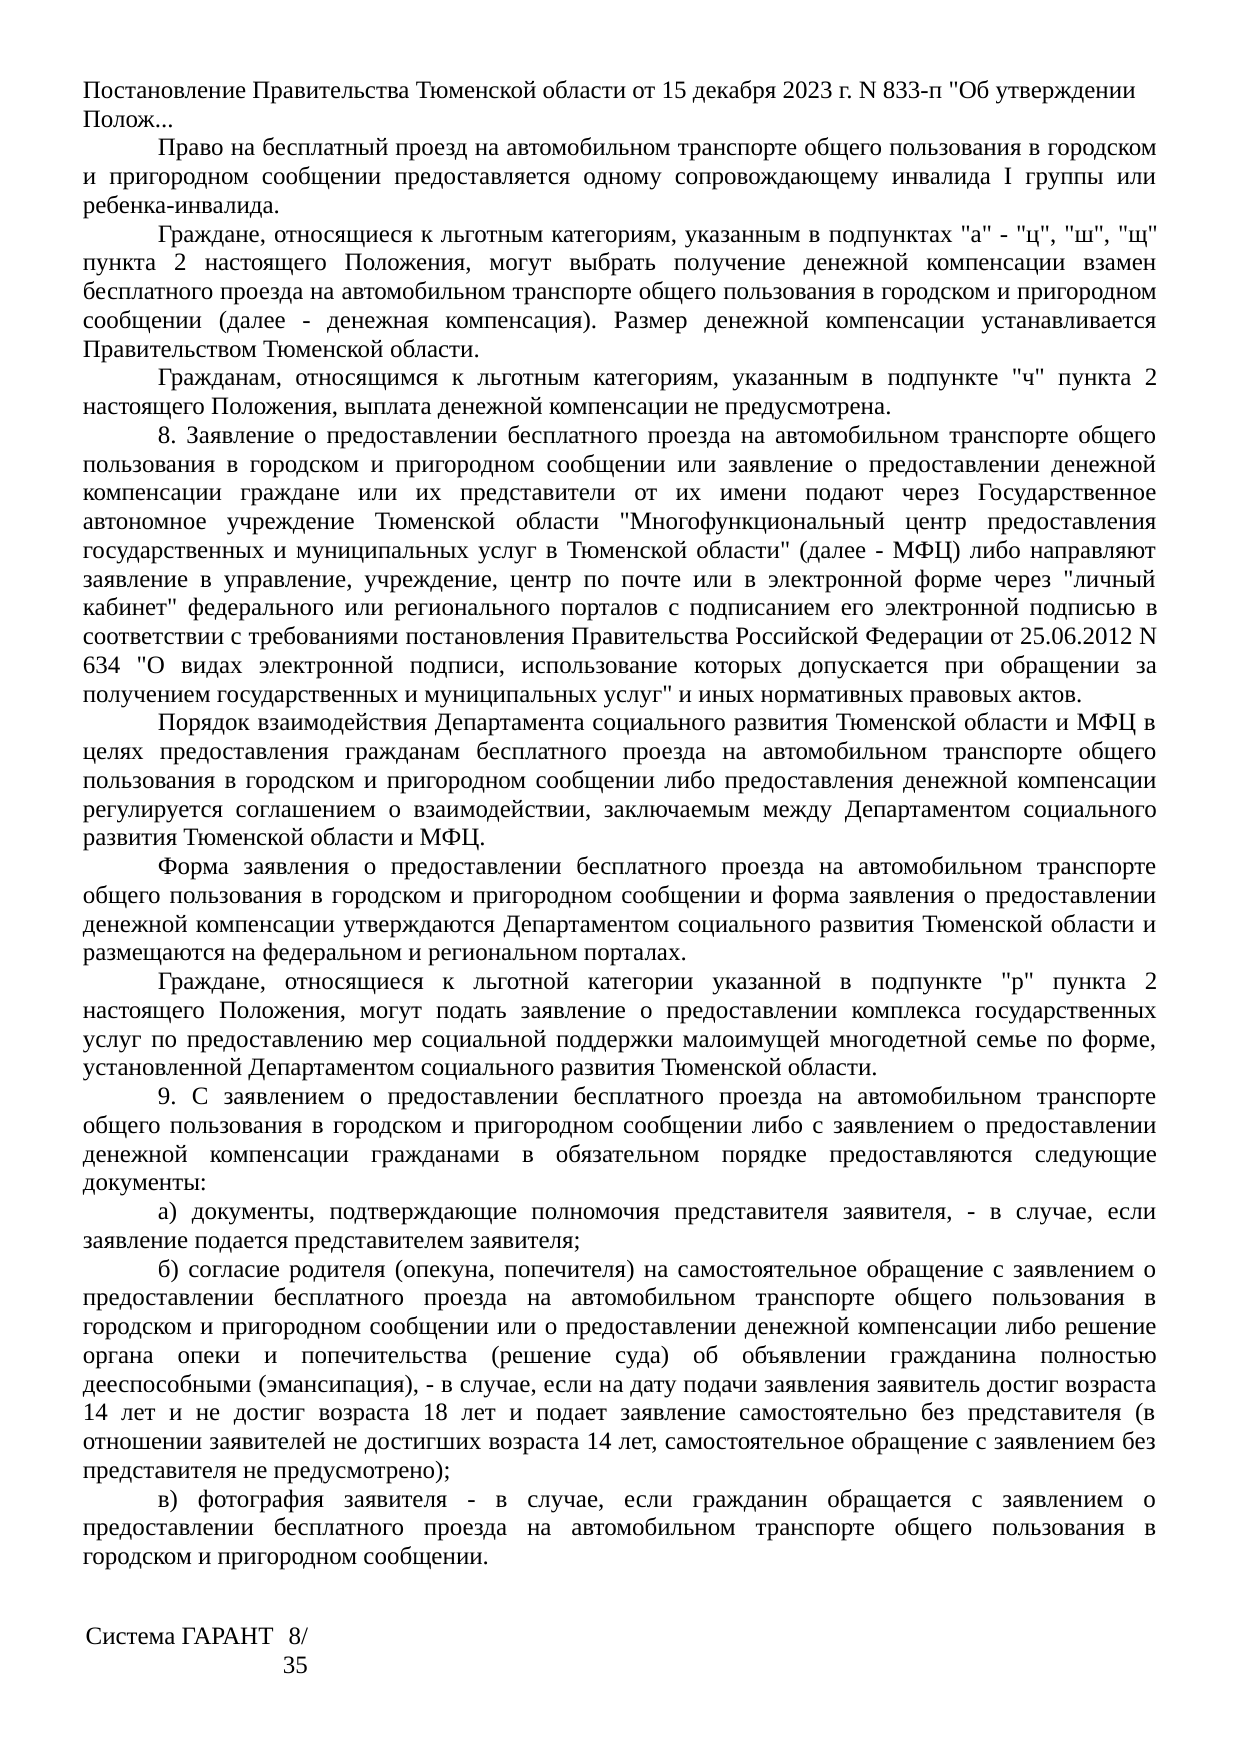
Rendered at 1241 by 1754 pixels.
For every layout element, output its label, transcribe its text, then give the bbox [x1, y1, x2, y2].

text Граждане, относящиеся к льготным категориям, указанным в подпунктах "а" - "ц", "ш", "щ" пункта 2 настоящего Положения, могут выбрать получение денежной компенсации взамен бесплатного проезда на автомобильном транспорте общего пользования в городском и пригородном сообщении (далее - денежная компенсация). Размер денежной компенсации устанавливается Правительством Тюменской области. [83, 219, 1157, 362]
text Граждане, относящиеся к льготной категории указанной в подпункте "р" пункта 2 настоящего Положения, могут подать заявление о предоставлении комплекса государственных услуг по предоставлению мер социальной поддержки малоимущей многодетной семье по форме, установленной Департаментом социального развития Тюменской области. [83, 966, 1157, 1081]
text в) фотография заявителя - в случае, если гражданин обращается с заявлением о предоставлении бесплатного проезда на автомобильном транспорте общего пользования в городском и пригородном сообщении. [83, 1484, 1157, 1570]
text 9. С заявлением о предоставлении бесплатного проезда на автомобильном транспорте общего пользования в городском и пригородном сообщении либо с заявлением о предоставлении денежной компенсации гражданами в обязательном порядке предоставляются следующие документы: [83, 1081, 1157, 1196]
text 8. Заявление о предоставлении бесплатного проезда на автомобильном транспорте общего пользования в городском и пригородном сообщении или заявление о предоставлении денежной компенсации граждане или их представители от их имени подают через Государственное автономное учреждение Тюменской области "Многофункциональный центр предоставления государственных и муниципальных услуг в Тюменской области" (далее - МФЦ) либо направляют заявление в управление, учреждение, центр по почте или в электронной форме через "личный кабинет" федерального или регионального порталов с подписанием его электронной подписью в соответствии с требованиями постановления Правительства Российской Федерации от 25.06.2012 N 634 "О видах электронной подписи, использование которых допускается при обращении за получением государственных и муниципальных услуг" и иных нормативных правовых актов. [83, 420, 1157, 707]
text б) согласие родителя (опекуна, попечителя) на самостоятельное обращение с заявлением о предоставлении бесплатного проезда на автомобильном транспорте общего пользования в городском и пригородном сообщении или о предоставлении денежной компенсации либо решение органа опеки и попечительства (решение суда) об объявлении гражданина полностью дееспособными (эмансипация), - в случае, если на дату подачи заявления заявитель достиг возраста 14 лет и не достиг возраста 18 лет и подает заявление самостоятельно без представителя (в отношении заявителей не достигших возраста 14 лет, самостоятельное обращение с заявлением без представителя не предусмотрено); [83, 1254, 1157, 1484]
text Форма заявления о предоставлении бесплатного проезда на автомобильном транспорте общего пользования в городском и пригородном сообщении и форма заявления о предоставлении денежной компенсации утверждаются Департаментом социального развития Тюменской области и размещаются на федеральном и региональном порталах. [83, 851, 1157, 966]
text Право на бесплатный проезд на автомобильном транспорте общего пользования в городском и пригородном сообщении предоставляется одному сопровождающему инвалида I группы или ребенка-инвалида. [83, 132, 1157, 219]
text Порядок взаимодействия Департамента социального развития Тюменской области и МФЦ в целях предоставления гражданам бесплатного проезда на автомобильном транспорте общего пользования в городском и пригородном сообщении либо предоставления денежной компенсации регулируется соглашением о взаимодействии, заключаемым между Департаментом социального развития Тюменской области и МФЦ. [83, 707, 1157, 851]
text а) документы, подтверждающие полномочия представителя заявителя, - в случае, если заявление подается представителем заявителя; [83, 1196, 1157, 1254]
text Гражданам, относящимся к льготным категориям, указанным в подпункте "ч" пункта 2 настоящего Положения, выплата денежной компенсации не предусмотрена. [83, 362, 1157, 420]
